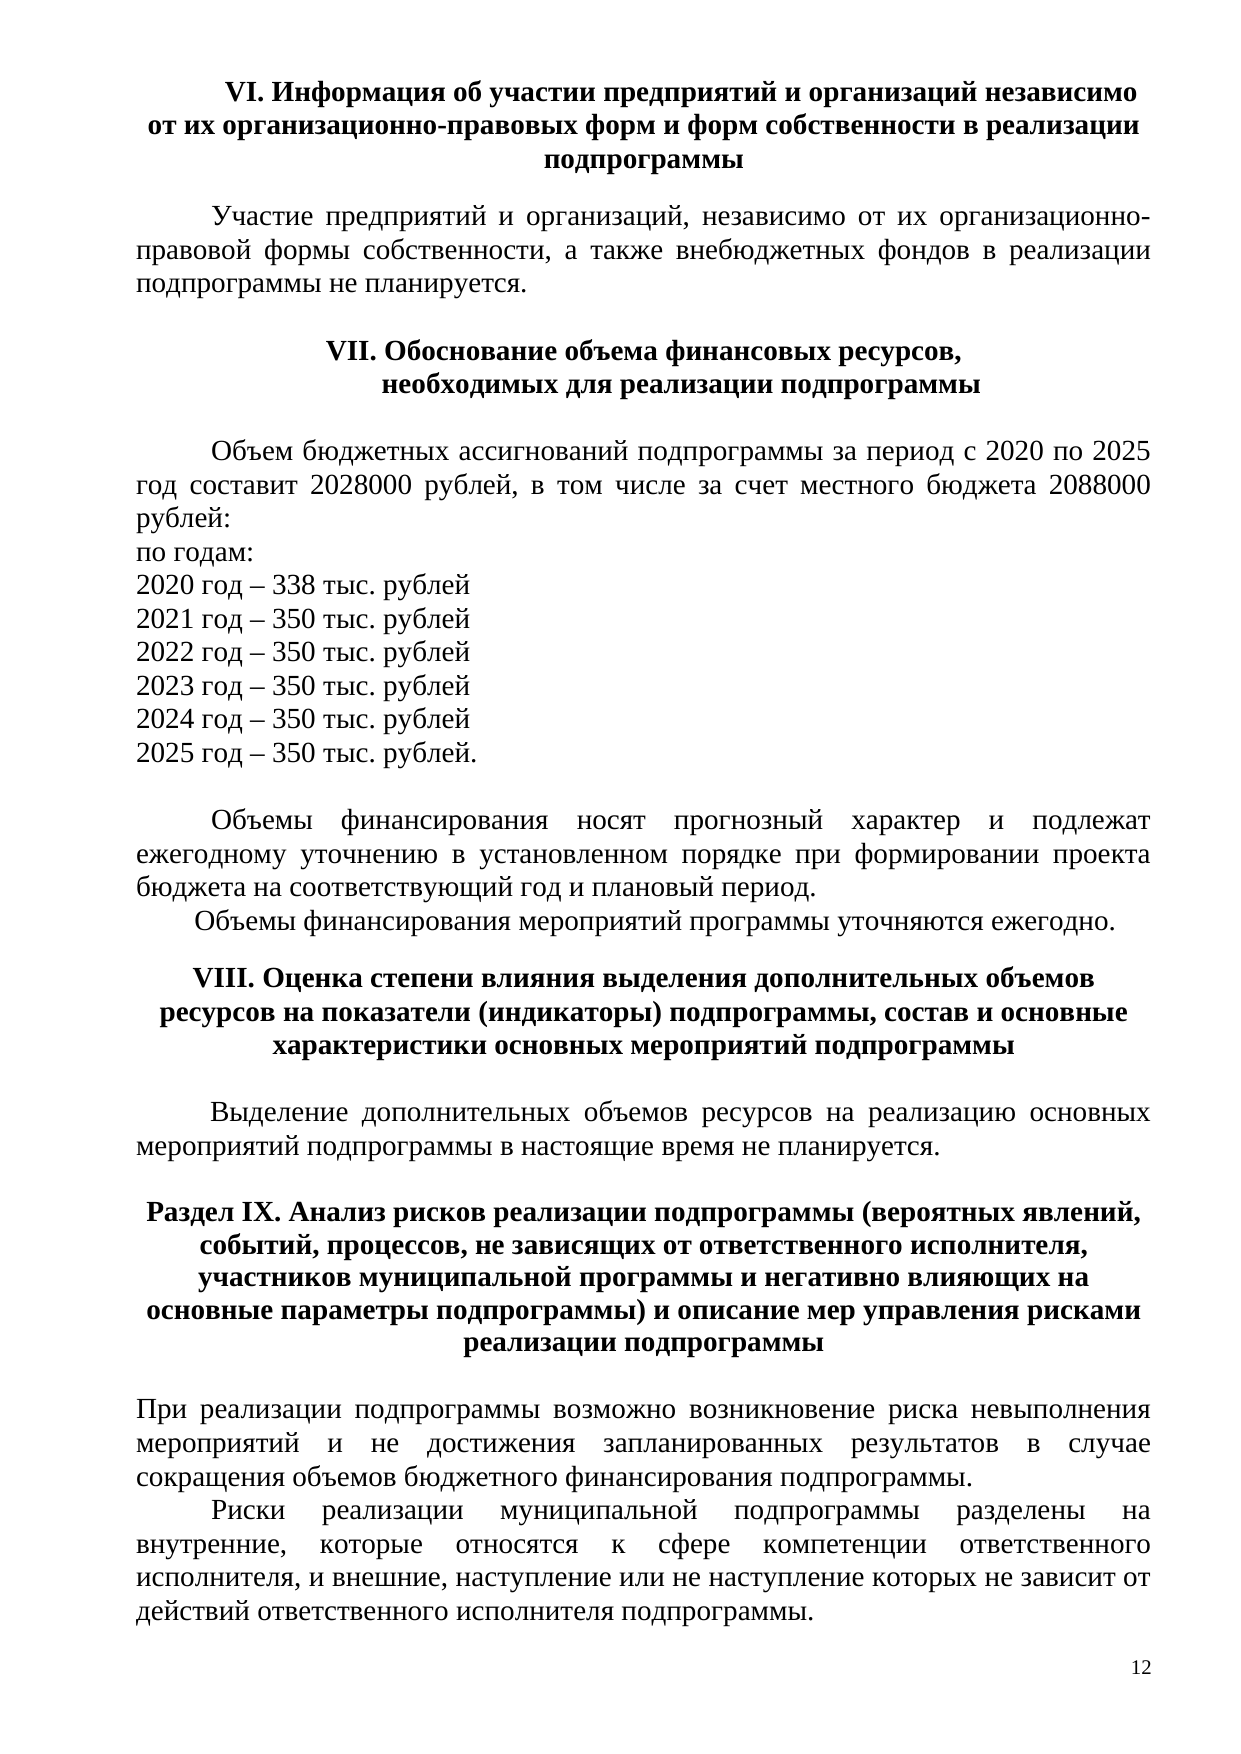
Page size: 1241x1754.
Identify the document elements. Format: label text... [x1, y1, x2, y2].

text 2023 год – 350 тыс. рублей [136, 668, 1152, 702]
text Выделение дополнительных объемов ресурсов на реализацию основных мероприятий подпрограммы в настоящие время не планируется. [136, 1094, 1152, 1162]
text Объемы финансирования мероприятий программы уточняются ежегодно. [136, 903, 1152, 936]
text VI. Информация об участии предприятий и организаций независимо от их организационно-правовых форм и форм собственности в реализации подпрограммы [136, 74, 1152, 174]
text необходимых для реализации подпрограммы [136, 366, 1152, 400]
text Раздел IX. Анализ рисков реализации подпрограммы (вероятных явлений, событий, процессов, не зависящих от ответственного исполнителя, участников муниципальной программы и негативно влияющих на основные параметры подпрограммы) и описание мер управления рисками реализации подпрограммы [136, 1195, 1152, 1358]
text Риски реализации муниципальной подпрограммы разделены на внутренние, которые относятся к сфере компетенции ответственного исполнителя, и внешние, наступление или не наступление которых не зависит от действий ответственного исполнителя подпрограммы. [136, 1492, 1152, 1626]
text 2025 год – 350 тыс. рублей. [136, 735, 1152, 769]
text Участие предприятий и организаций, независимо от их организационно-правовой формы собственности, а также внебюджетных фондов в реализации подпрограммы не планируется. [136, 198, 1152, 299]
text VIII. Оценка степени влияния выделения дополнительных объемов ресурсов на показатели (индикаторы) подпрограммы, состав и основные характеристики основных мероприятий подпрограммы [136, 960, 1152, 1061]
text 2024 год – 350 тыс. рублей [136, 702, 1152, 735]
text Объемы финансирования носят прогнозный характер и подлежат ежегодному уточнению в установленном порядке при формировании проекта бюджета на соответствующий год и плановый период. [136, 802, 1152, 903]
text 2021 год – 350 тыс. рублей [136, 601, 1152, 634]
text При реализации подпрограммы возможно возникновение риска невыполнения мероприятий и не достижения запланированных результатов в случае сокращения объемов бюджетного финансирования подпрограммы. [136, 1392, 1152, 1492]
text 2022 год – 350 тыс. рублей [136, 634, 1152, 668]
text по годам: [136, 534, 1152, 567]
text VII. Обоснование объема финансовых ресурсов, [136, 333, 1152, 366]
text 2020 год – 338 тыс. рублей [136, 567, 1152, 601]
text Объем бюджетных ассигнований подпрограммы за период с 2020 по 2025 год составит 2028000 рублей, в том числе за счет местного бюджета 2088000 рублей: [136, 433, 1152, 534]
